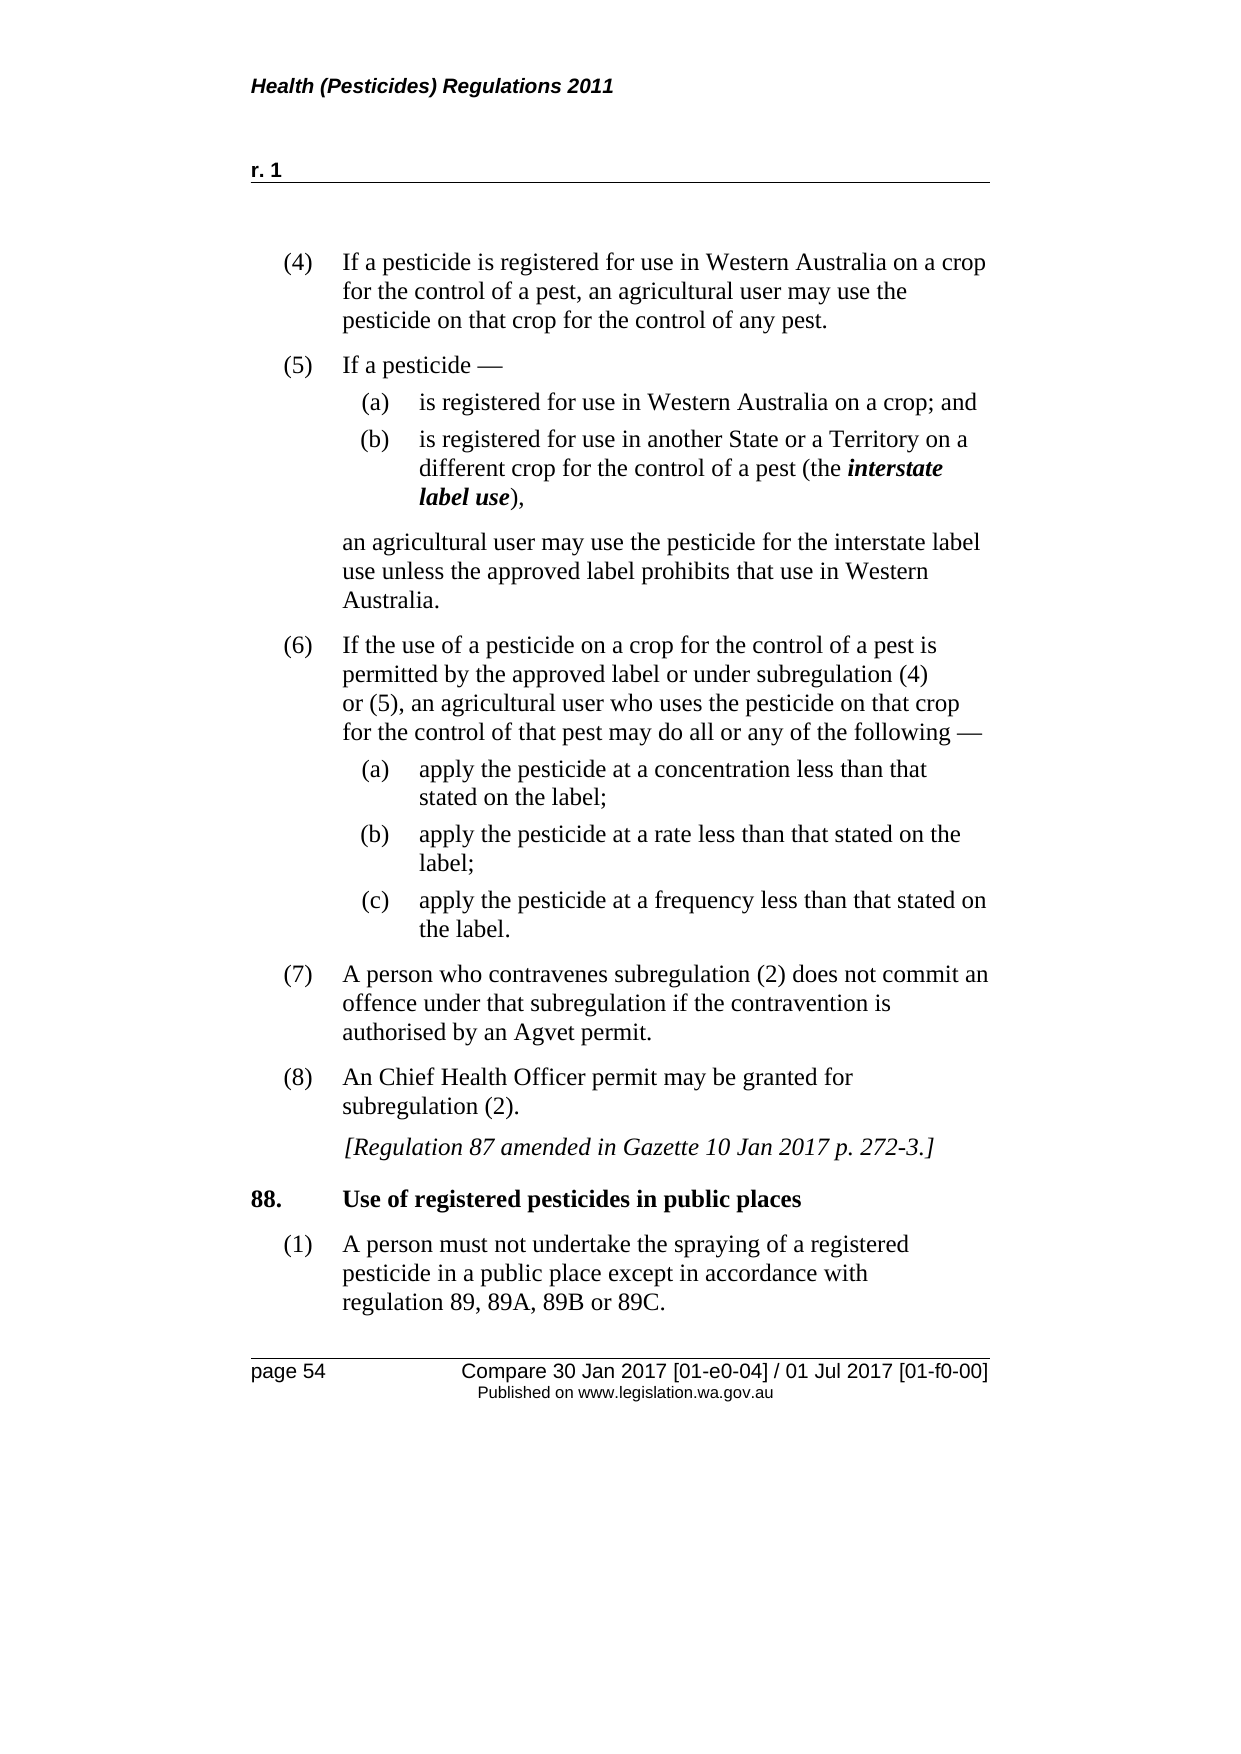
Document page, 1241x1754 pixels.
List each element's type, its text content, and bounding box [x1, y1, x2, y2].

subtitle 88. Use of registered pesticides in public places [251, 1184, 990, 1213]
text (b) is registered for use in another State or a Territory on a different crop for the control of a pest (the interstate label use), [251, 424, 990, 511]
text [Regulation 87 amended in Gazette 10 Jan 2017 p. 272-3.] [251, 1132, 990, 1161]
text (c) apply the pesticide at a frequency less than that stated on the label. [251, 885, 990, 943]
text (a) apply the pesticide at a concentration less than that stated on the label; [251, 754, 990, 811]
text (6) If the use of a pesticide on a crop for the control of a pest is permitted by the approved label or under subregulation (4) or (5), an agricultural user who uses the pesticide on that crop for the control of that pest may do all or any of the following — [251, 630, 990, 745]
text (8) An Chief Health Officer permit may be granted for subregulation (2). [251, 1062, 990, 1120]
text (b) apply the pesticide at a rate less than that stated on the label; [251, 819, 990, 877]
text an agricultural user may use the pesticide for the interstate label use unless the approved label prohibits that use in . [251, 527, 990, 614]
text (a) is registered for use in on a crop; and [251, 387, 990, 416]
text (1) A person must not undertake the spraying of a registered pesticide in a public place except in accordance with regulation 89, 89A, 89B or 89C. [251, 1229, 990, 1316]
text (7) A person who contravenes subregulation (2) does not commit an offence under that subregulation if the contravention is authorised by an Agvet permit. [251, 959, 990, 1046]
text (5) If a pesticide — [251, 350, 990, 379]
text (4) If a pesticide is registered for use in on a crop for the control of a pest, an agricultural user may use the pesticide on that crop for the control of any pest. [251, 247, 990, 334]
